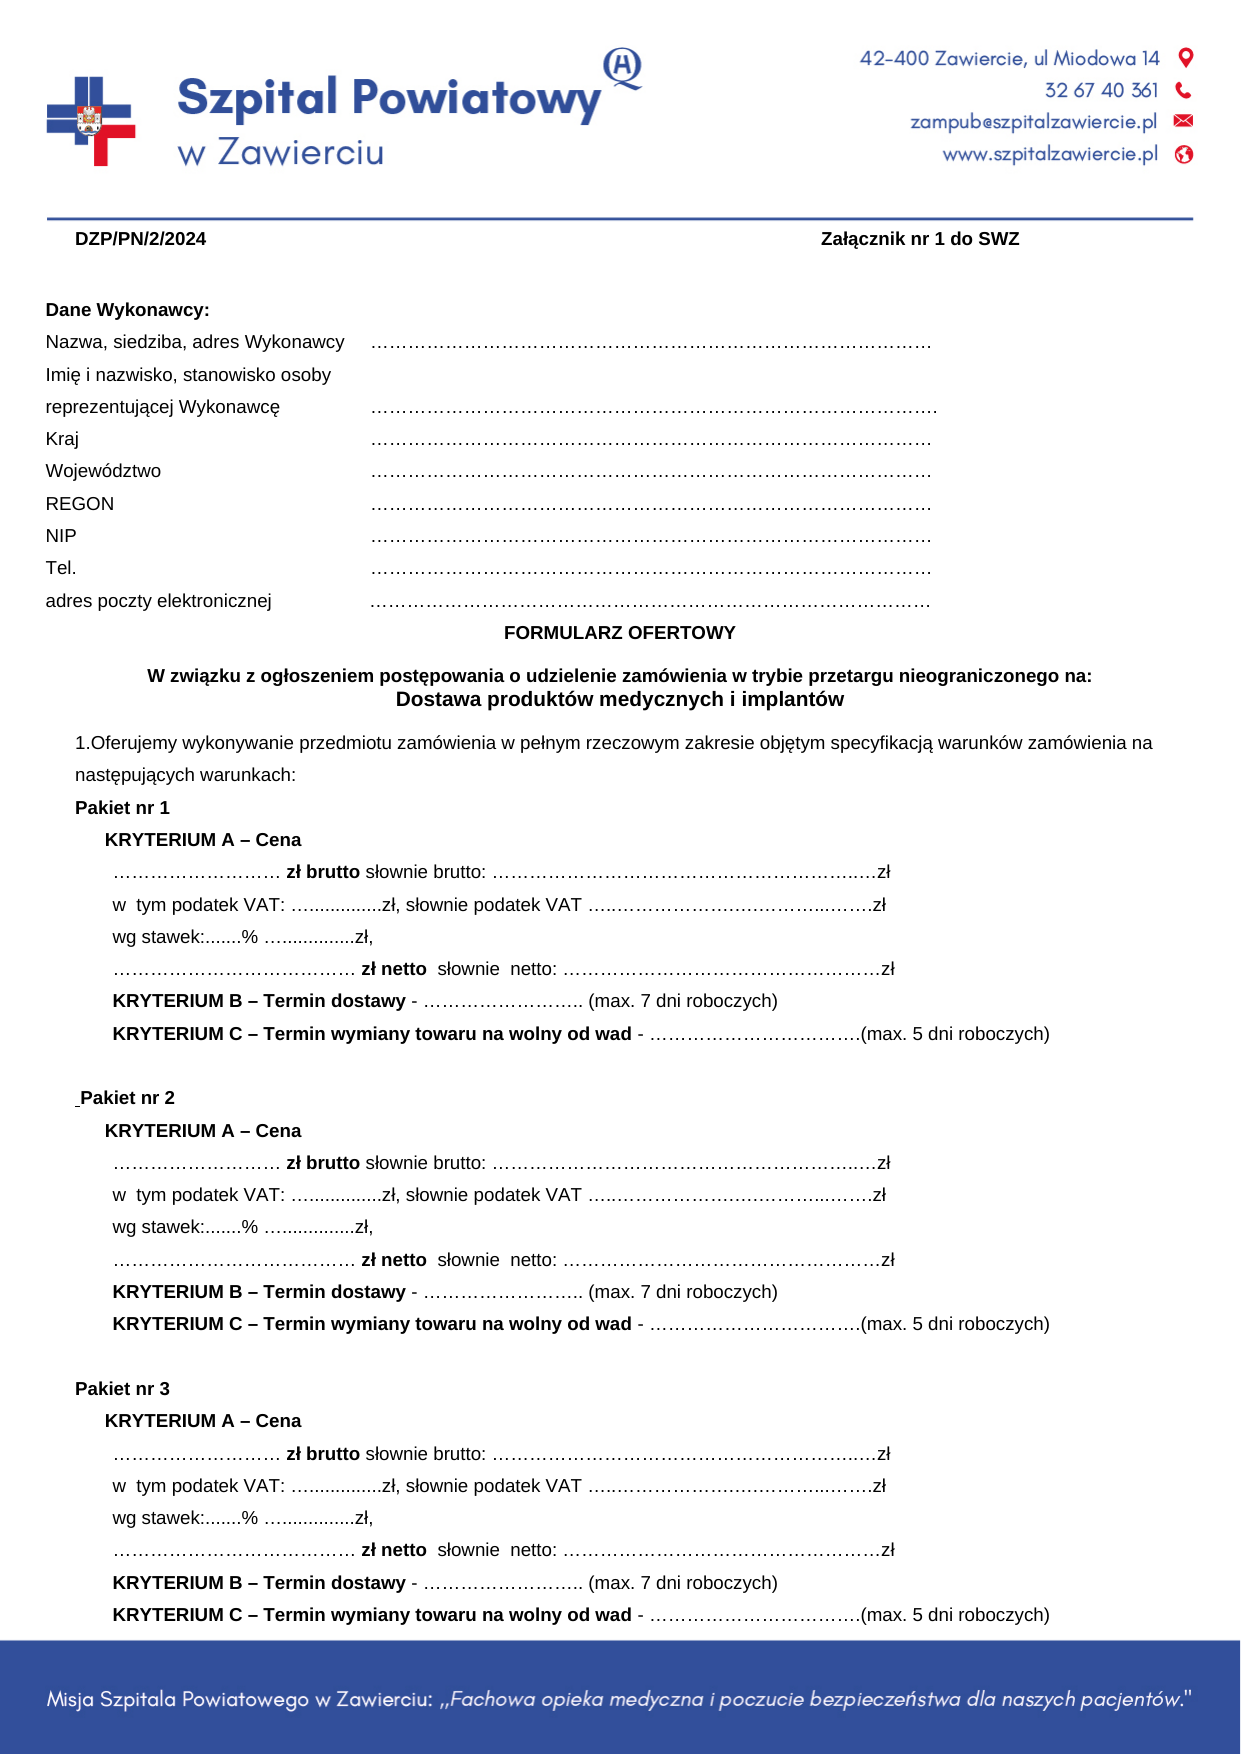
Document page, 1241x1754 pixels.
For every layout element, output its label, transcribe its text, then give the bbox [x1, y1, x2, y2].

text NIP ……………………………………………………………………………… [45, 525, 1165, 546]
text FORMULARZ OFERTOWY [75, 622, 1165, 643]
text Nazwa, siedziba, adres Wykonawcy ……………………………………………………………………………… [45, 331, 1165, 353]
text ……………………… zł brutto słownie brutto: …………………………………………………..…zł [112, 1442, 1165, 1464]
text wg stawek:.......% …..............zł, [112, 1507, 1165, 1528]
text ……………………… zł brutto słownie brutto: …………………………………………………..…zł [112, 861, 1165, 883]
text 1.Oferujemy wykonywanie przedmiotu zamówienia w pełnym rzeczowym zakresie objętym specyfikacją warunków zamówienia na następujących warunkach: [75, 732, 1165, 786]
text REGON ……………………………………………………………………………… [45, 493, 1165, 514]
text ……………………… zł brutto słownie brutto: …………………………………………………..…zł [112, 1152, 1165, 1173]
text Województwo ……………………………………………………………………………… [45, 460, 1165, 482]
text DZP/PN/2/2024 Załącznik nr 1 do SWZ [75, 228, 1165, 249]
text Pakiet nr 3 [75, 1378, 1165, 1399]
text KRYTERIUM A – Cena [104, 829, 1165, 850]
text KRYTERIUM C – Termin wymiany towaru na wolny od wad - …………………………….(max. 5 dni roboczych) [112, 1023, 1165, 1044]
text KRYTERIUM C – Termin wymiany towaru na wolny od wad - …………………………….(max. 5 dni roboczych) [112, 1604, 1165, 1625]
picture [0, 0, 1241, 1754]
text Tel. ……………………………………………………………………………… [45, 557, 1165, 579]
text KRYTERIUM B – Termin dostawy - …………………….. (max. 7 dni roboczych) [112, 1281, 1165, 1302]
text KRYTERIUM C – Termin wymiany towaru na wolny od wad - …………………………….(max. 5 dni roboczych) [112, 1313, 1165, 1335]
text adres poczty elektronicznej ……………………………………………………………………………… [45, 589, 1165, 611]
text KRYTERIUM A – Cena [104, 1410, 1165, 1432]
text wg stawek:.......% …..............zł, [112, 1216, 1165, 1238]
text KRYTERIUM A – Cena [104, 1119, 1165, 1141]
text W związku z ogłoszeniem postępowania o udzielenie zamówienia w trybie przetargu nieograniczonego na: [75, 665, 1165, 686]
text KRYTERIUM B – Termin dostawy - …………………….. (max. 7 dni roboczych) [112, 990, 1165, 1012]
text Imię i nazwisko, stanowisko osoby [45, 363, 1165, 385]
text Dostawa produktów medycznych i implantów [75, 686, 1165, 710]
text w tym podatek VAT: …..............zł, słownie podatek VAT …..……………….….………...…….zł [112, 1475, 1165, 1496]
text ………………………………… zł netto słownie netto: ……………………………………………zł [112, 958, 1165, 979]
text w tym podatek VAT: …..............zł, słownie podatek VAT …..……………….….………...…….zł [112, 893, 1165, 915]
text Pakiet nr 1 [75, 797, 1165, 818]
text w tym podatek VAT: …..............zł, słownie podatek VAT …..……………….….………...…….zł [112, 1184, 1165, 1206]
text wg stawek:.......% …..............zł, [112, 926, 1165, 947]
text Pakiet nr 2 [75, 1087, 1165, 1109]
text Dane Wykonawcy: [45, 299, 1165, 320]
text Kraj ……………………………………………………………………………… [45, 428, 1165, 449]
text reprezentującej Wykonawcę ………………………………………………………………………………. [45, 396, 1165, 417]
text KRYTERIUM B – Termin dostawy - …………………….. (max. 7 dni roboczych) [112, 1572, 1165, 1593]
text ………………………………… zł netto słownie netto: ……………………………………………zł [112, 1539, 1165, 1561]
text ………………………………… zł netto słownie netto: ……………………………………………zł [112, 1249, 1165, 1270]
